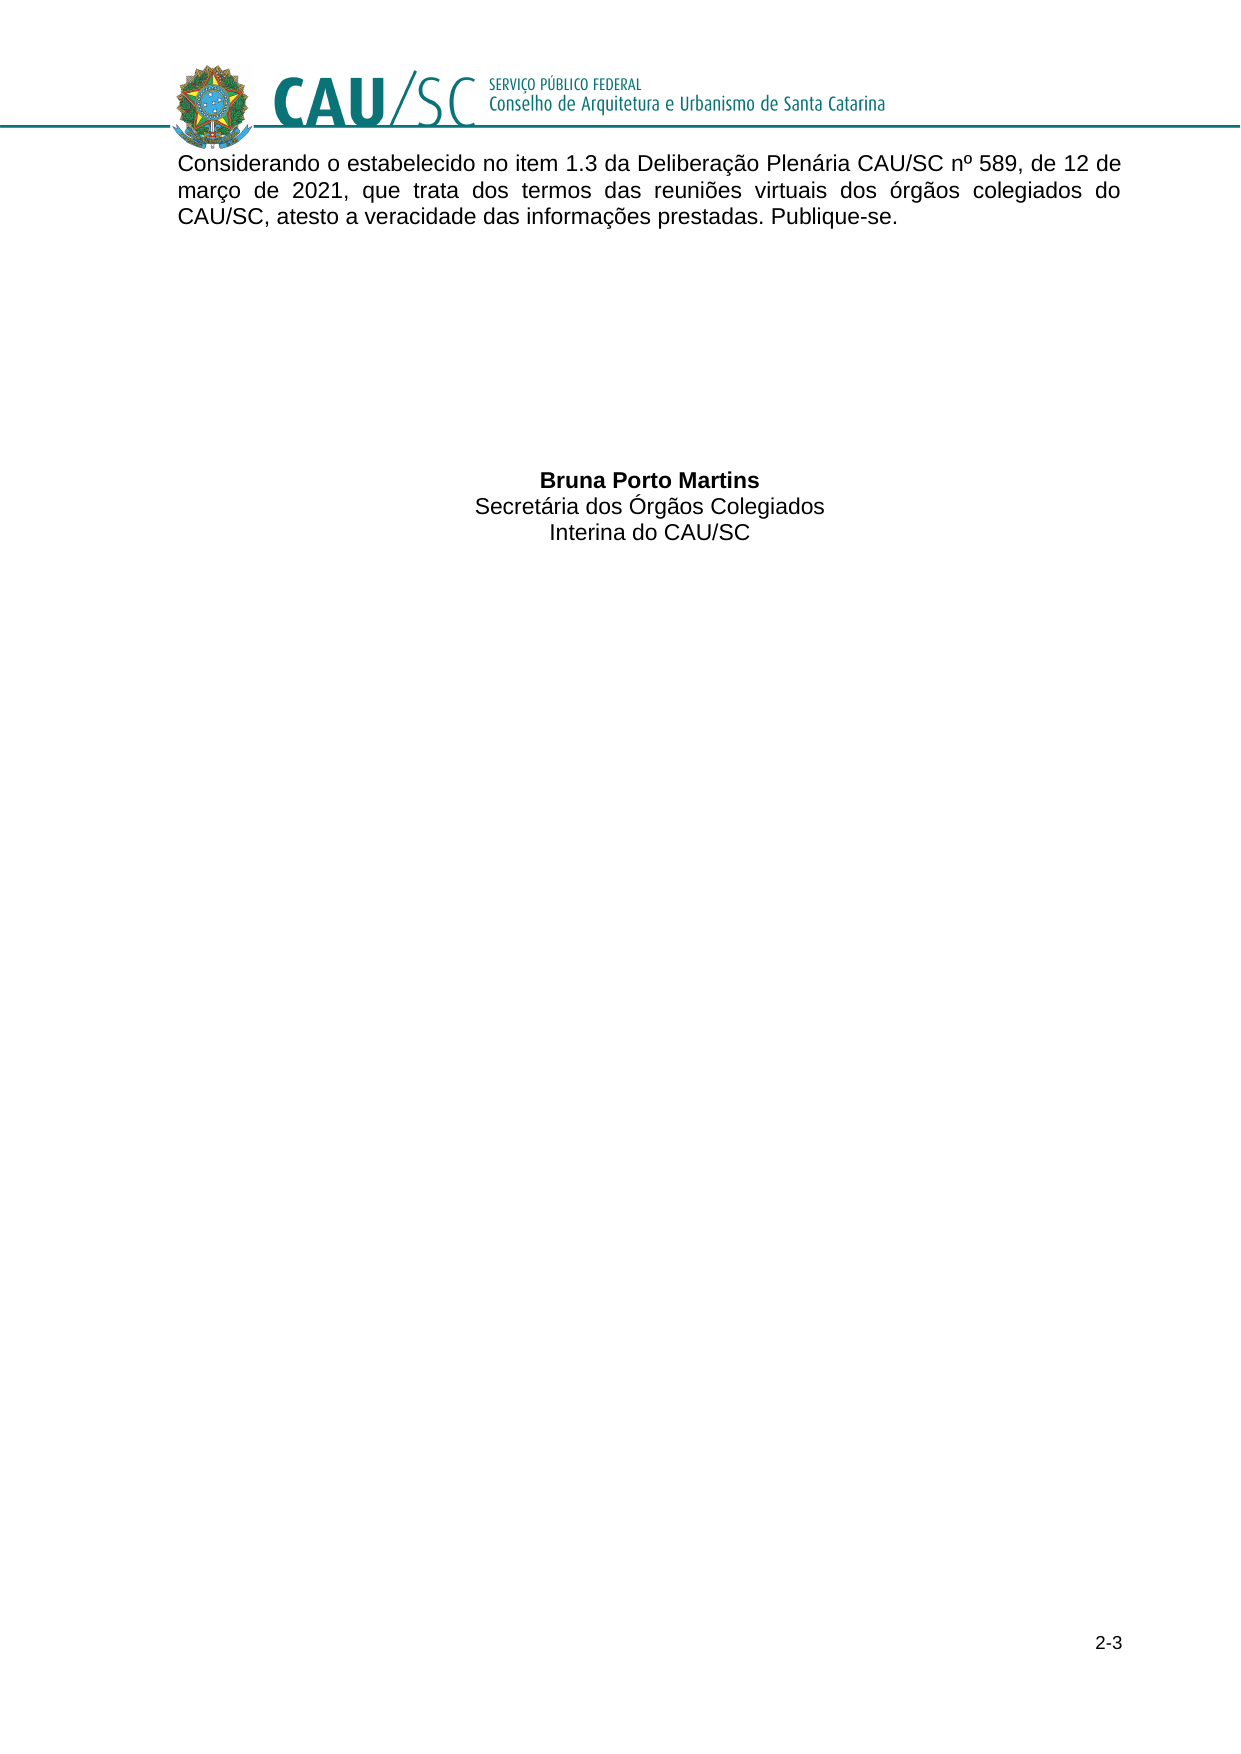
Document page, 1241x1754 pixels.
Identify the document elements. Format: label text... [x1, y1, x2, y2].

text Interina do CAU/SC [177, 519, 1122, 546]
picture [0, 63, 1241, 151]
text Secretária dos Órgãos Colegiados [177, 493, 1122, 519]
text Considerando o estabelecido no item 1.3 da Deliberação Plenária CAU/SC nº 589, de 12 de março de 2021, que trata dos termos das reuniões virtuais dos órgãos colegiados do CAU/SC, atesto a veracidade das informações prestadas. Publique-se. [177, 148, 1122, 229]
text Bruna Porto Martins [177, 467, 1122, 493]
